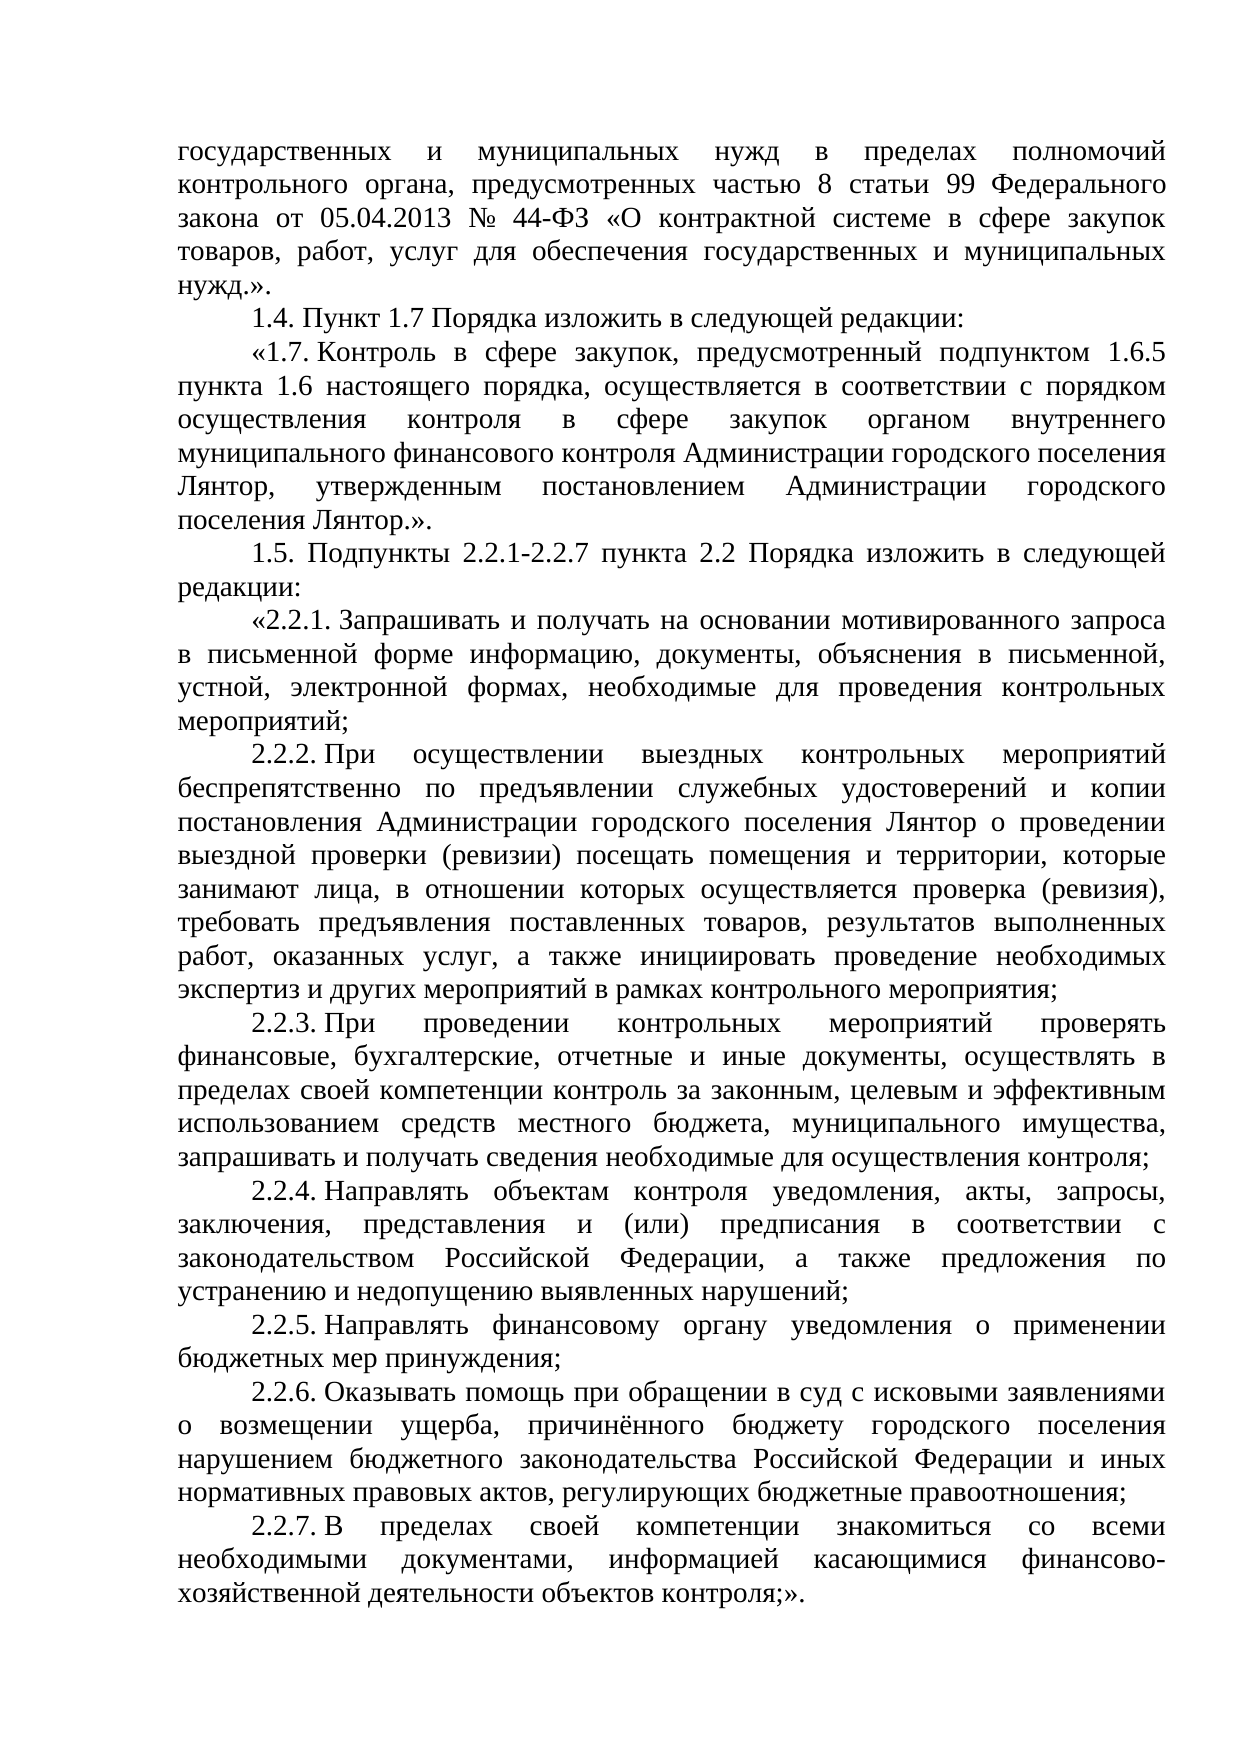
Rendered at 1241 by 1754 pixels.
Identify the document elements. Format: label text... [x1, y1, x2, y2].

text «1.7. Контроль в сфере закупок, предусмотренный подпунктом 1.6.5 пункта 1.6 настоящего порядка, осуществляется в соответствии с порядком осуществления контроля в сфере закупок органом внутреннего муниципального финансового контроля Администрации городского поселения Лянтор, утвержденным постановлением Администрации городского поселения Лянтор.». [177, 334, 1167, 535]
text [177, 133, 1167, 301]
text 1.5. Подпункты 2.2.1-2.2.7 пункта 2.2 Порядка изложить в следующей редакции: [177, 535, 1167, 602]
text 2.2.7. В пределах своей компетенции знакомиться со всеми необходимыми документами, информацией касающимися финансово-хозяйственной деятельности объектов контроля;». [177, 1508, 1167, 1609]
text 2.2.5. Направлять финансовому органу уведомления о применении бюджетных мер принуждения; [177, 1307, 1167, 1374]
text 2.2.4. Направлять объектам контроля уведомления, акты, запросы, заключения, представления и (или) предписания в соответствии с законодательством Российской Федерации, а также предложения по устранению и недопущению выявленных нарушений; [177, 1173, 1167, 1307]
text 2.2.2. При осуществлении выездных контрольных мероприятий беспрепятственно по предъявлении служебных удостоверений и копии постановления Администрации городского поселения Лянтор о проведении выездной проверки (ревизии) посещать помещения и территории, которые занимают лица, в отношении которых осуществляется проверка (ревизия), требовать предъявления поставленных товаров, результатов выполненных работ, оказанных услуг, а также инициировать проведение необходимых экспертиз и других мероприятий в рамках контрольного мероприятия; [177, 737, 1167, 1005]
text 2.2.6. Оказывать помощь при обращении в суд с исковыми заявлениями о возмещении ущерба, причинённого бюджету городского поселения нарушением бюджетного законодательства Российской Федерации и иных нормативных правовых актов, регулирующих бюджетные правоотношения; [177, 1374, 1167, 1508]
text 2.2.3. При проведении контрольных мероприятий проверять финансовые, бухгалтерские, отчетные и иные документы, осуществлять в пределах своей компетенции контроль за законным, целевым и эффективным использованием средств местного бюджета, муниципального имущества, запрашивать и получать сведения необходимые для осуществления контроля; [177, 1005, 1167, 1173]
text «2.2.1. Запрашивать и получать на основании мотивированного запроса в письменной форме информацию, документы, объяснения в письменной, устной, электронной формах, необходимые для проведения контрольных мероприятий; [177, 602, 1167, 737]
text 1.4. Пункт 1.7 Порядка изложить в следующей редакции: [177, 301, 1167, 334]
